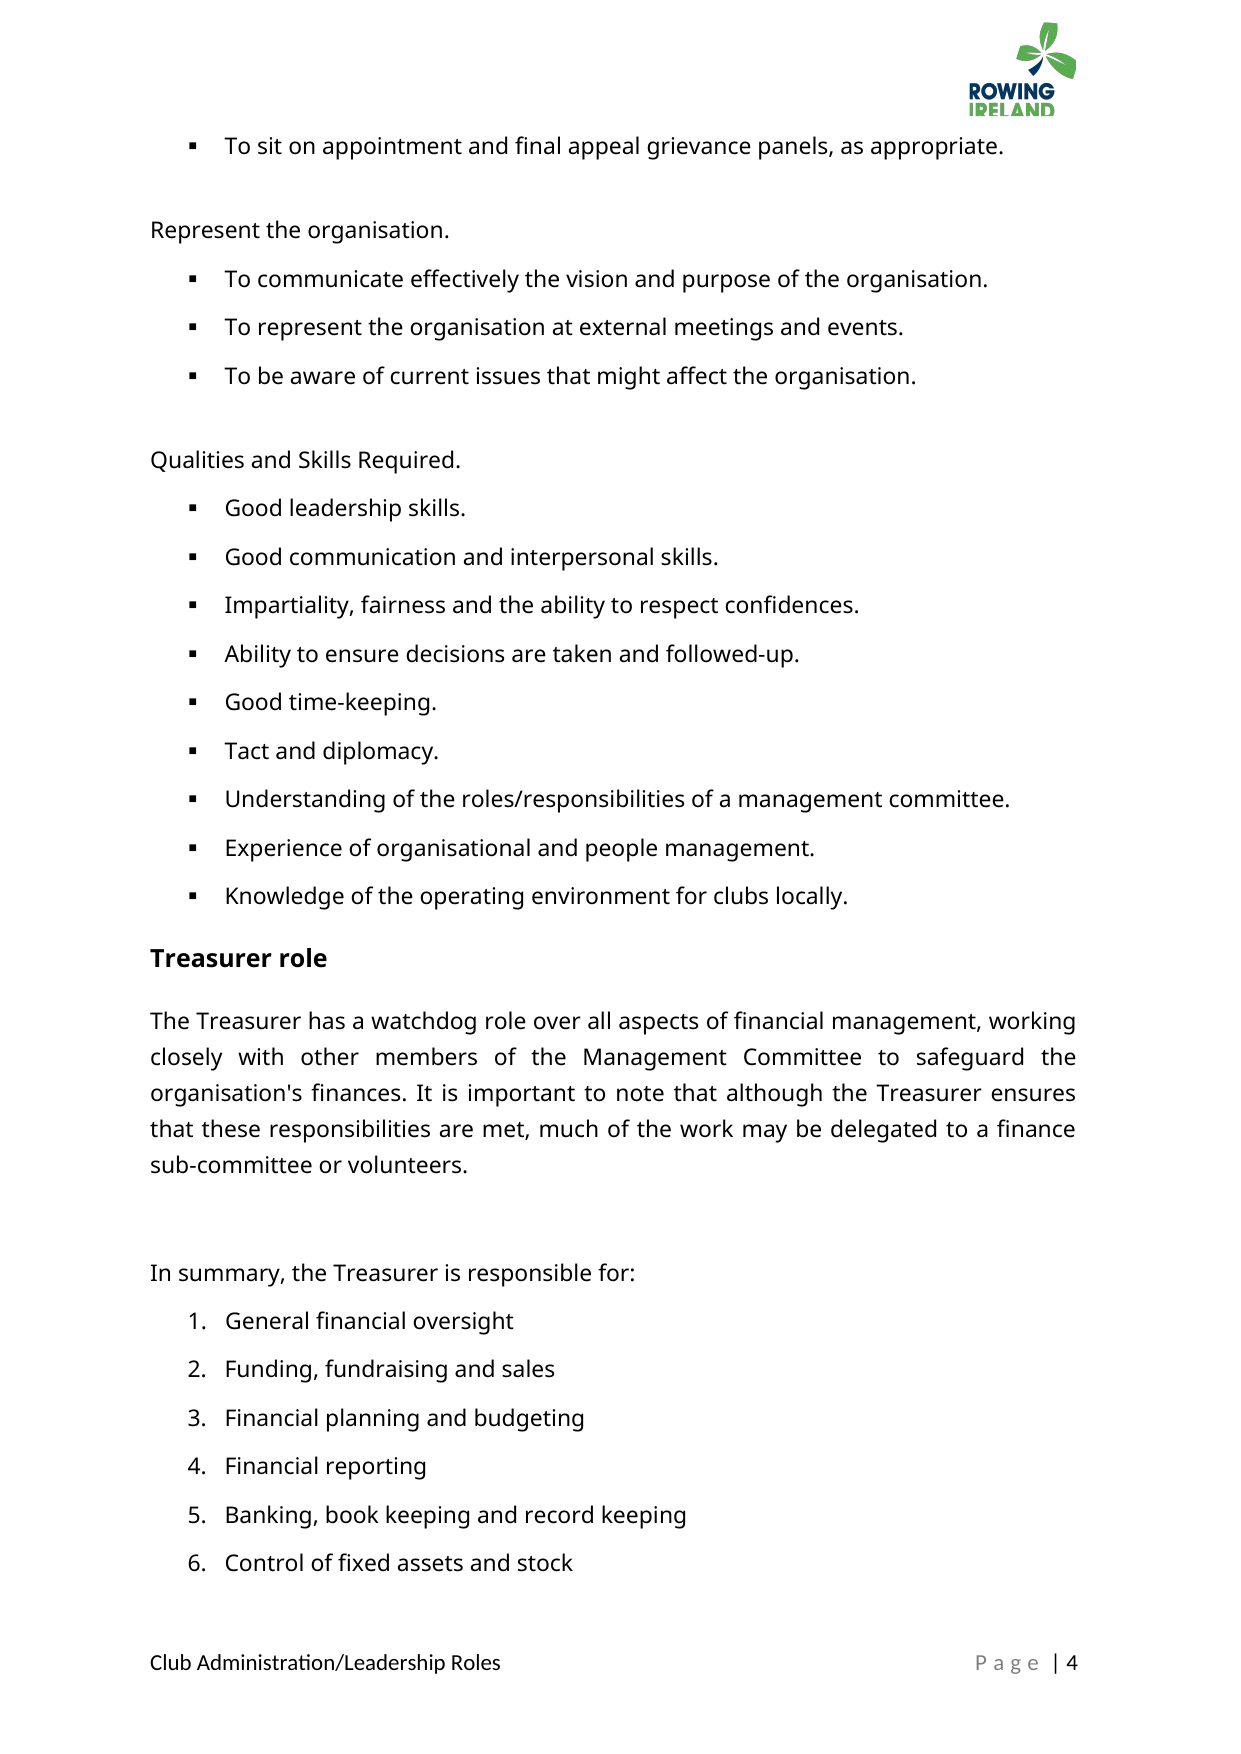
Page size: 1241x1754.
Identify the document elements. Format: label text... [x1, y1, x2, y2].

text Impartiality, fairness and the ability to respect confidences. [187, 589, 1078, 621]
text Good leadership skills. [187, 492, 1078, 524]
text To be aware of current issues that might affect the organisation. [187, 359, 1078, 391]
picture [969, 22, 1076, 117]
text Represent the organisation. [150, 214, 1078, 246]
text Good communication and interpersonal skills. [187, 541, 1078, 572]
text Knowledge of the operating environment for clubs locally. [187, 880, 1078, 911]
text Financial planning and budgeting [187, 1402, 1078, 1433]
text To sit on appointment and final appeal grievance panels, as appropriate. [187, 130, 1078, 161]
text Understanding of the roles/responsibilities of a management committee. [187, 783, 1078, 814]
text To represent the organisation at external meetings and events. [187, 311, 1078, 342]
subtitle Treasurer role [150, 941, 1078, 975]
text Financial reporting [187, 1450, 1078, 1482]
text Funding, fundraising and sales [187, 1353, 1078, 1385]
text In summary, the Treasurer is responsible for: [150, 1257, 1078, 1288]
text Banking, book keeping and record keeping [187, 1499, 1078, 1530]
text Good time-keeping. [187, 686, 1078, 717]
text The Treasurer has a watchdog role over all aspects of financial management, working closely with other members of the Management Committee to safeguard the organisation's finances. It is important to note that although the Treasurer ensures that these responsibilities are met, much of the work may be delegated to a finance sub-committee or volunteers. [150, 1005, 1078, 1180]
list General financial oversight [187, 1305, 1078, 1336]
text Control of fixed assets and stock [187, 1547, 1078, 1578]
text To communicate effectively the vision and purpose of the organisation. [187, 263, 1078, 294]
text Tact and diplomacy. [187, 734, 1078, 766]
text Ability to ensure decisions are taken and followed-up. [187, 638, 1078, 669]
text Experience of organisational and people management. [187, 831, 1078, 863]
text Qualities and Skills Required. [150, 444, 1078, 475]
